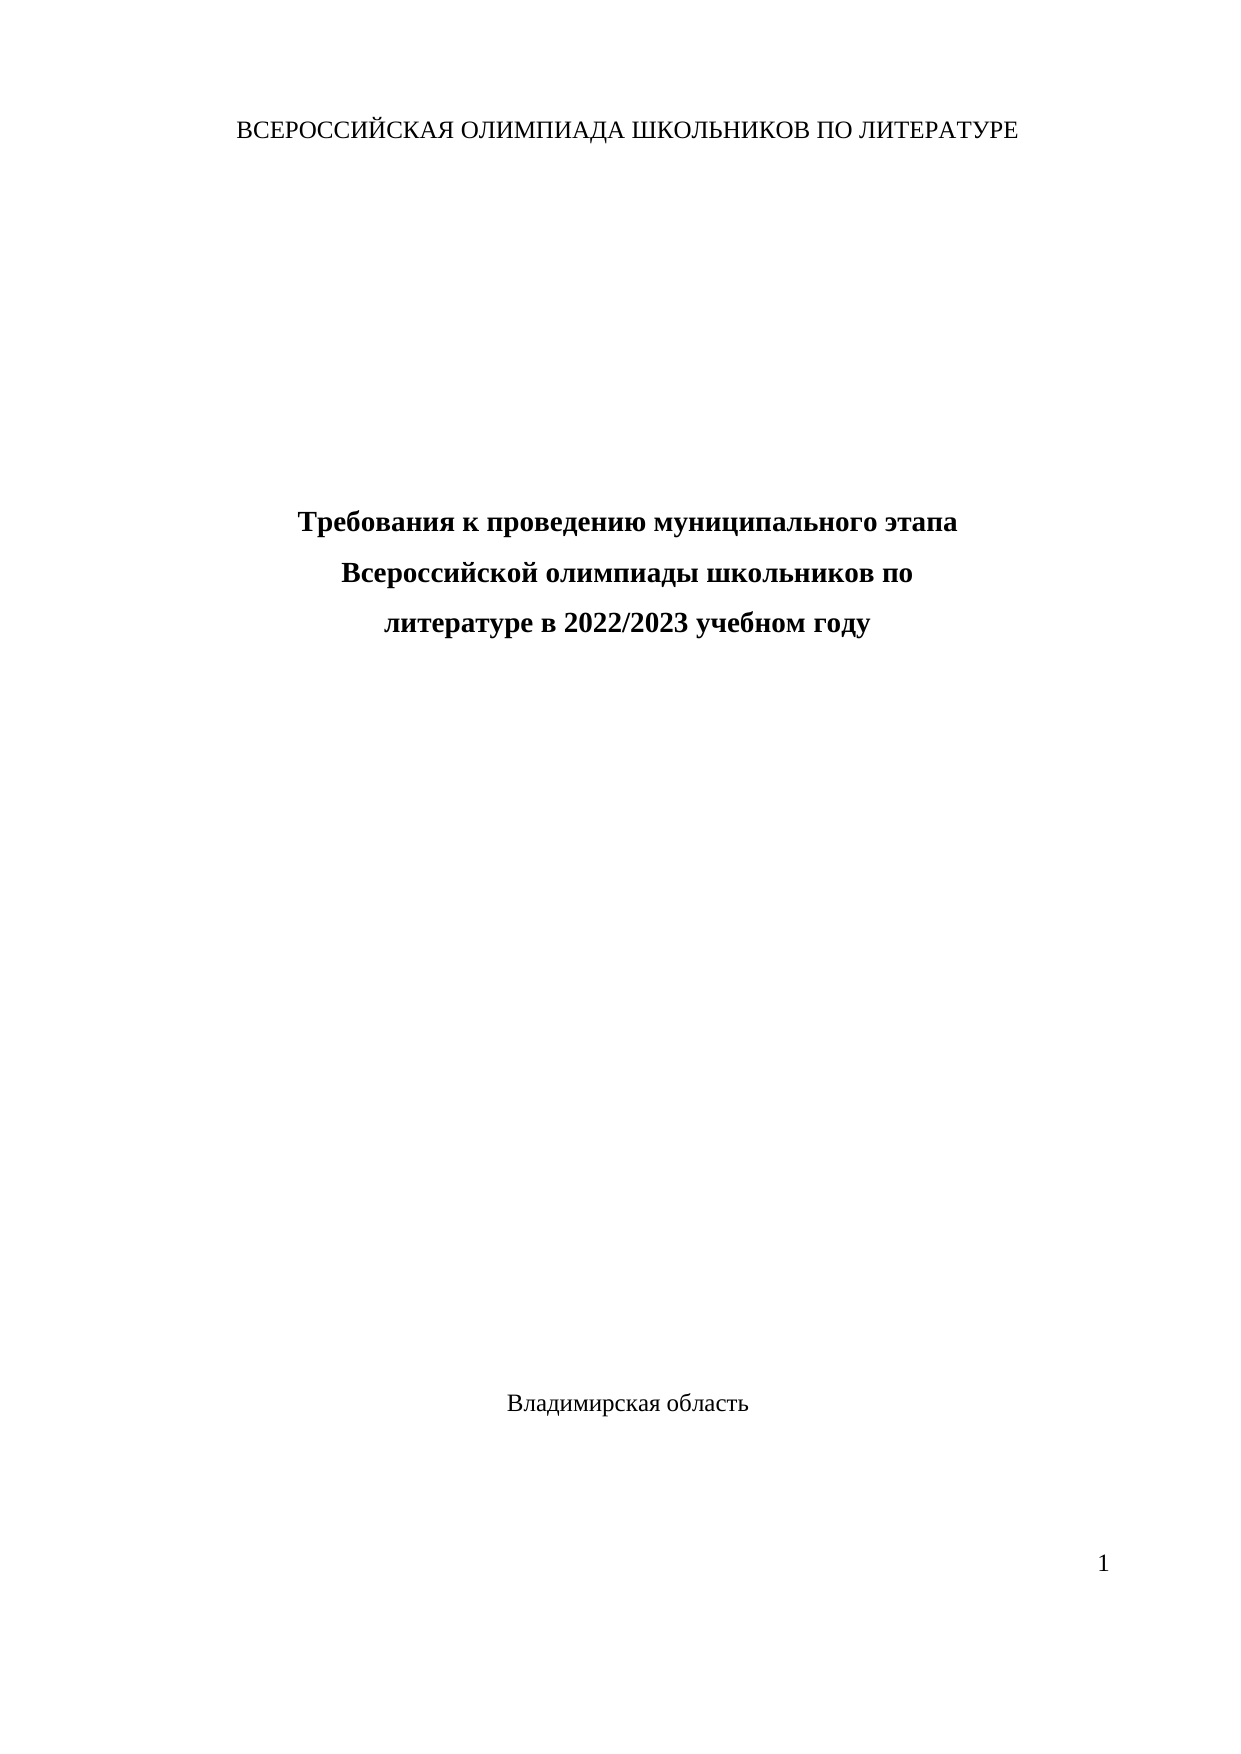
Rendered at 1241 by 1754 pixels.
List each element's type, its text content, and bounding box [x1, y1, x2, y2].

text Владимирская область [506, 1388, 749, 1417]
text ВСЕРОССИЙСКАЯ ОЛИМПИАДА ШКОЛЬНИКОВ ПО ЛИТЕРАТУРЕ [156, 115, 1098, 144]
subtitle Требования к проведению муниципального этапа Всероссийской олимпиады школьников по литературе в 2022/2023 учебном году [263, 504, 991, 639]
